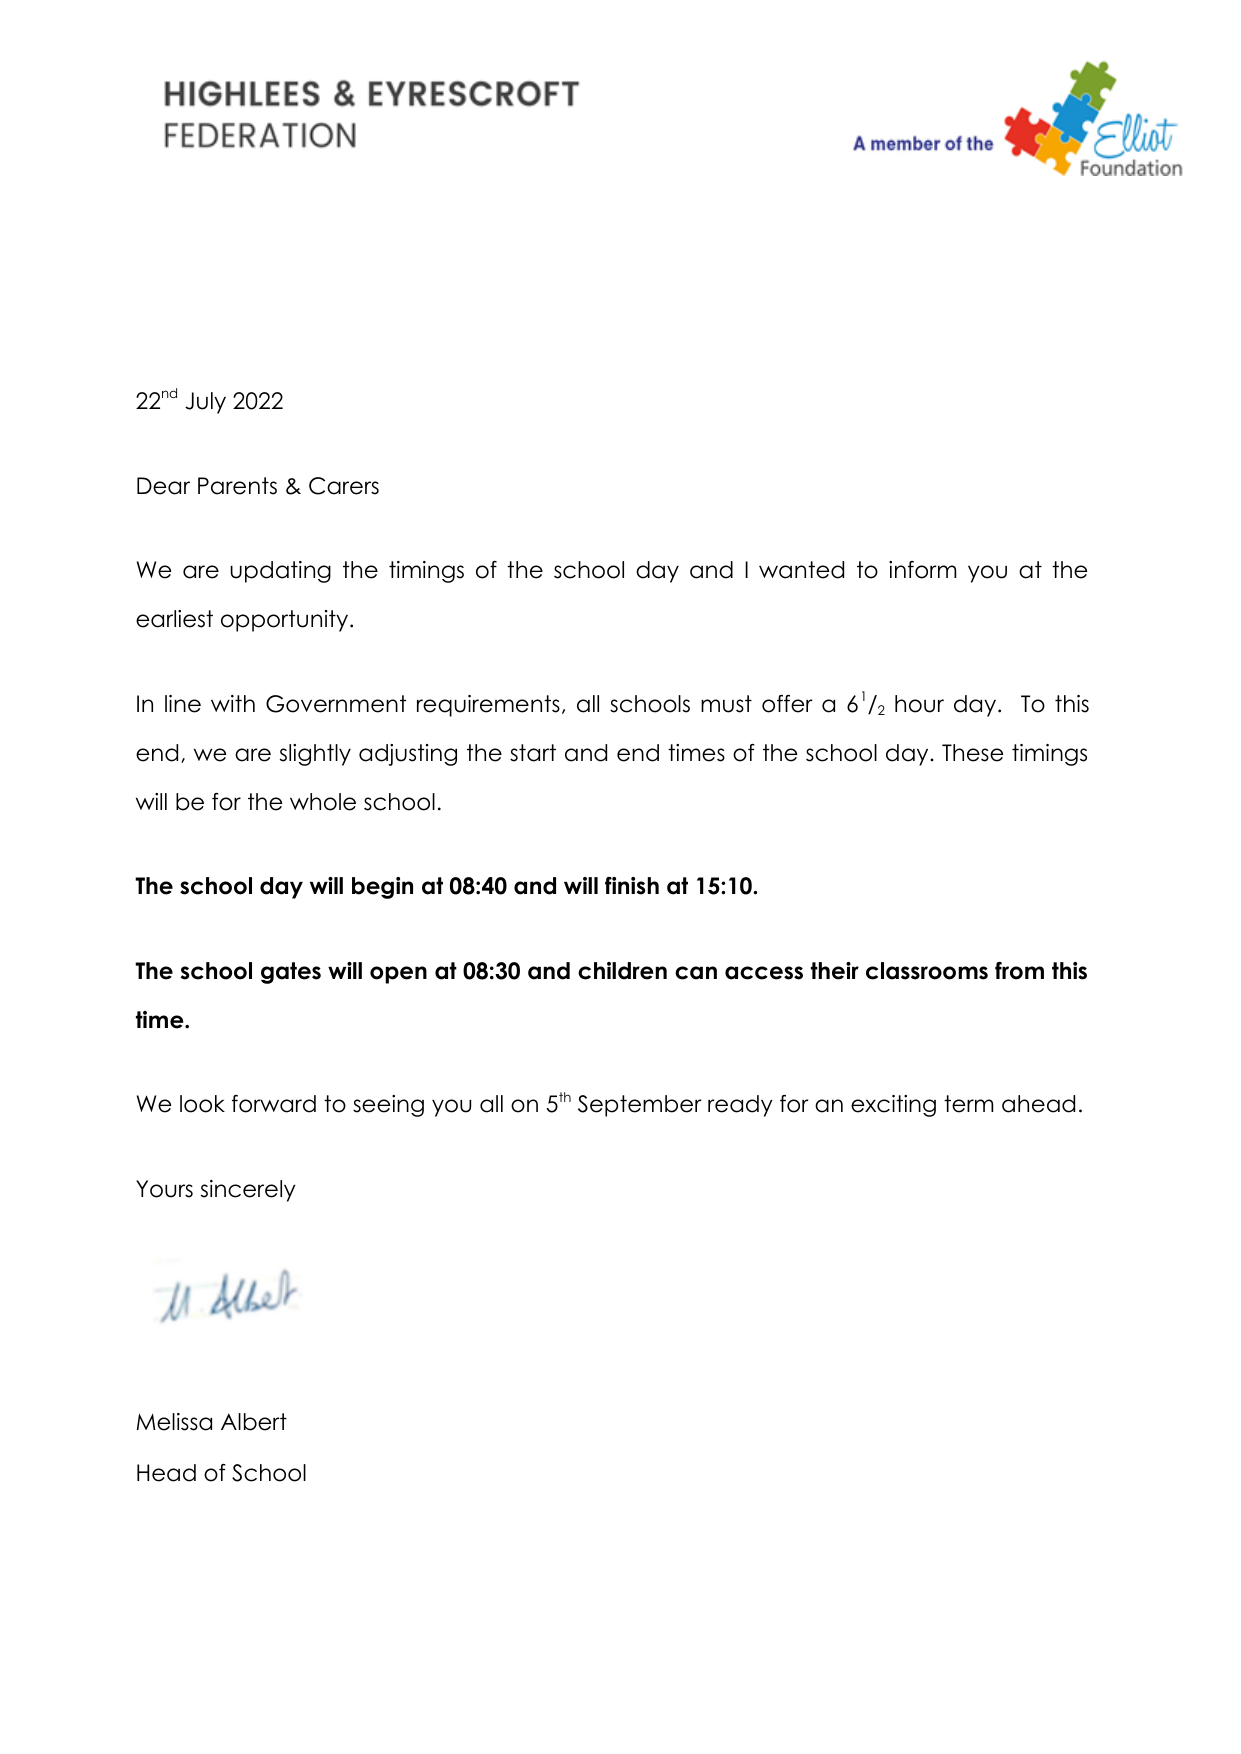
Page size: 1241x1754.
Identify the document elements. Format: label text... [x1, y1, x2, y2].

text Melissa Albert [135, 1405, 1090, 1438]
text The school gates will open at 08:30 and children can access their classrooms from this time. [135, 953, 1090, 1035]
text 22nd July 2022 [135, 384, 1090, 417]
text Dear Parents & Carers [135, 468, 1090, 501]
text Head of School [135, 1456, 1090, 1489]
text The school day will begin at 08:40 and will finish at 15:10. [135, 869, 1090, 902]
text We are updating the timings of the school day and I wanted to inform you at the earliest opportunity. [135, 553, 1090, 634]
text Yours sincerely [135, 1171, 1090, 1204]
text In line with Government requirements, all schools must offer a 61/2 hour day. To this end, we are slightly adjusting the start and end times of the school day. These timings will be for the whole school. [135, 686, 1090, 817]
text We look forward to seeing you all on 5th September ready for an exciting term ahead. [135, 1087, 1090, 1120]
picture [0, 18, 1241, 176]
picture [141, 1256, 320, 1345]
